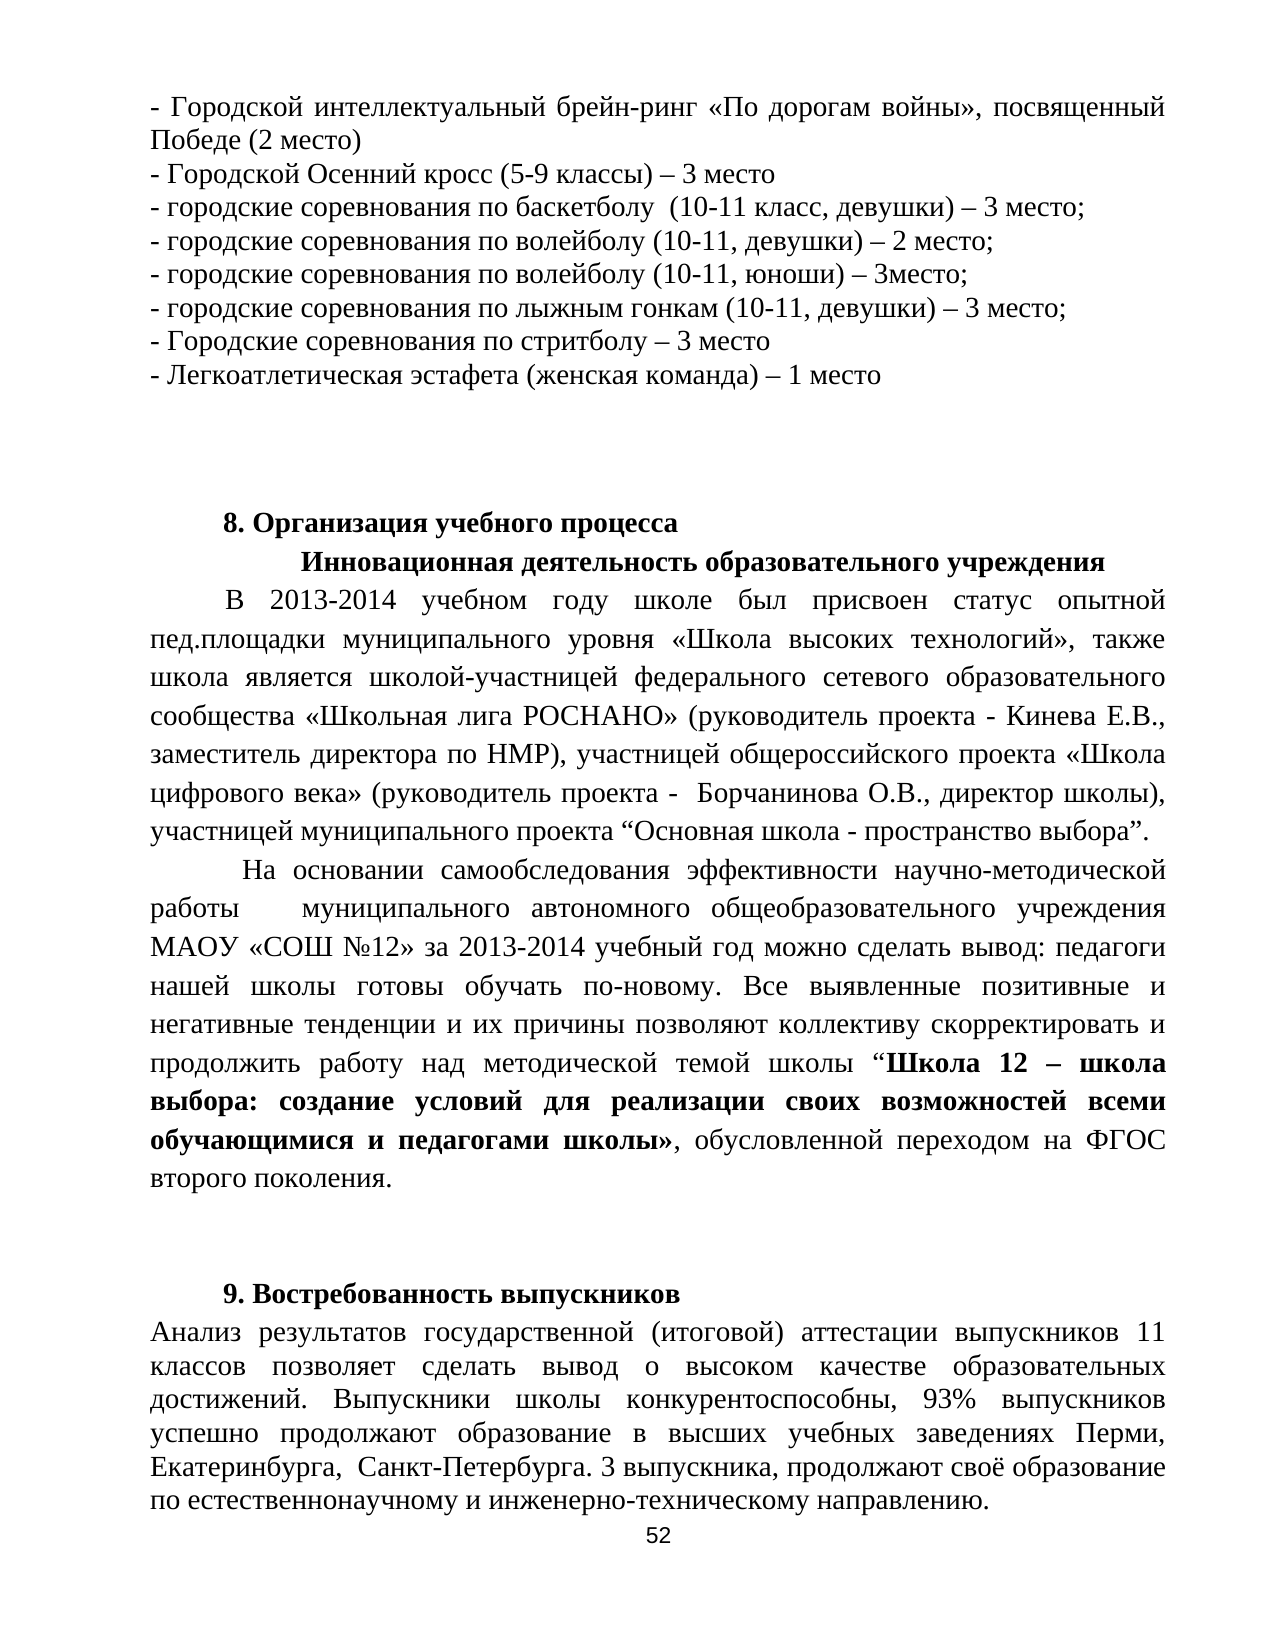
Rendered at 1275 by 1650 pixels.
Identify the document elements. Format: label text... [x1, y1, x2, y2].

text - Городские соревнования по стритболу – 3 место [150, 323, 1167, 357]
text - городские соревнования по лыжным гонкам (10-11, девушки) – 3 место; [150, 290, 1167, 323]
text - Легкоатлетическая эстафета (женская команда) – 1 место [150, 357, 1167, 391]
text Анализ результатов государственной (итоговой) аттестации выпускников 11 классов позволяет сделать вывод о высоком качестве образовательных достижений. Выпускники школы конкурентоспособны, 93% выпускников успешно продолжают образование в высших учебных заведениях Перми, Екатеринбурга, Санкт-Петербурга. 3 выпускника, продолжают своё образование по естественнонаучному и инженерно-техническому направлению. [150, 1314, 1167, 1516]
text - городские соревнования по волейболу (10-11, девушки) – 2 место; [150, 223, 1167, 256]
text - городские соревнования по волейболу (10-11, юноши) – 3место; [150, 256, 1167, 290]
text На основании самообследования эффективности научно-методической работы муниципального автономного общеобразовательного учреждения МАОУ «СОШ №12» за 2013-2014 учебный год можно сделать вывод: педагоги нашей школы готовы обучать по-новому. Все выявленные позитивные и негативные тенденции и их причины позволяют коллективу скорректировать и продолжить работу над методической темой школы “Школа 12 – школа выбора: создание условий для реализации своих возможностей всеми обучающимися и педагогами школы», обусловленной переходом на ФГОС второго поколения. [150, 852, 1167, 1194]
text 8. Организация учебного процесса [150, 505, 1167, 539]
text - Городской интеллектуальный брейн-ринг «По дорогам войны», посвященный Победе (2 место) [150, 89, 1167, 156]
text В 2013-2014 учебном году школе был присвоен статус опытной пед.площадки муниципального уровня «Школа высоких технологий», также школа является школой-участницей федерального сетевого образовательного сообщества «Школьная лига РОСНАНО» (руководитель проекта - Кинева Е.В., заместитель директора по НМР), участницей общероссийского проекта «Школа цифрового века» (руководитель проекта - Борчанинова О.В., директор школы), участницей муниципального проекта “Основная школа - пространство выбора”. [150, 582, 1167, 847]
text 9. Востребованность выпускников [150, 1276, 1167, 1309]
text Инновационная деятельность образовательного учреждения [150, 544, 1167, 577]
text - Городской Осенний кросс (5-9 классы) – 3 место [150, 156, 1167, 189]
text - городские соревнования по баскетболу (10-11 класс, девушки) – 3 место; [150, 189, 1167, 223]
